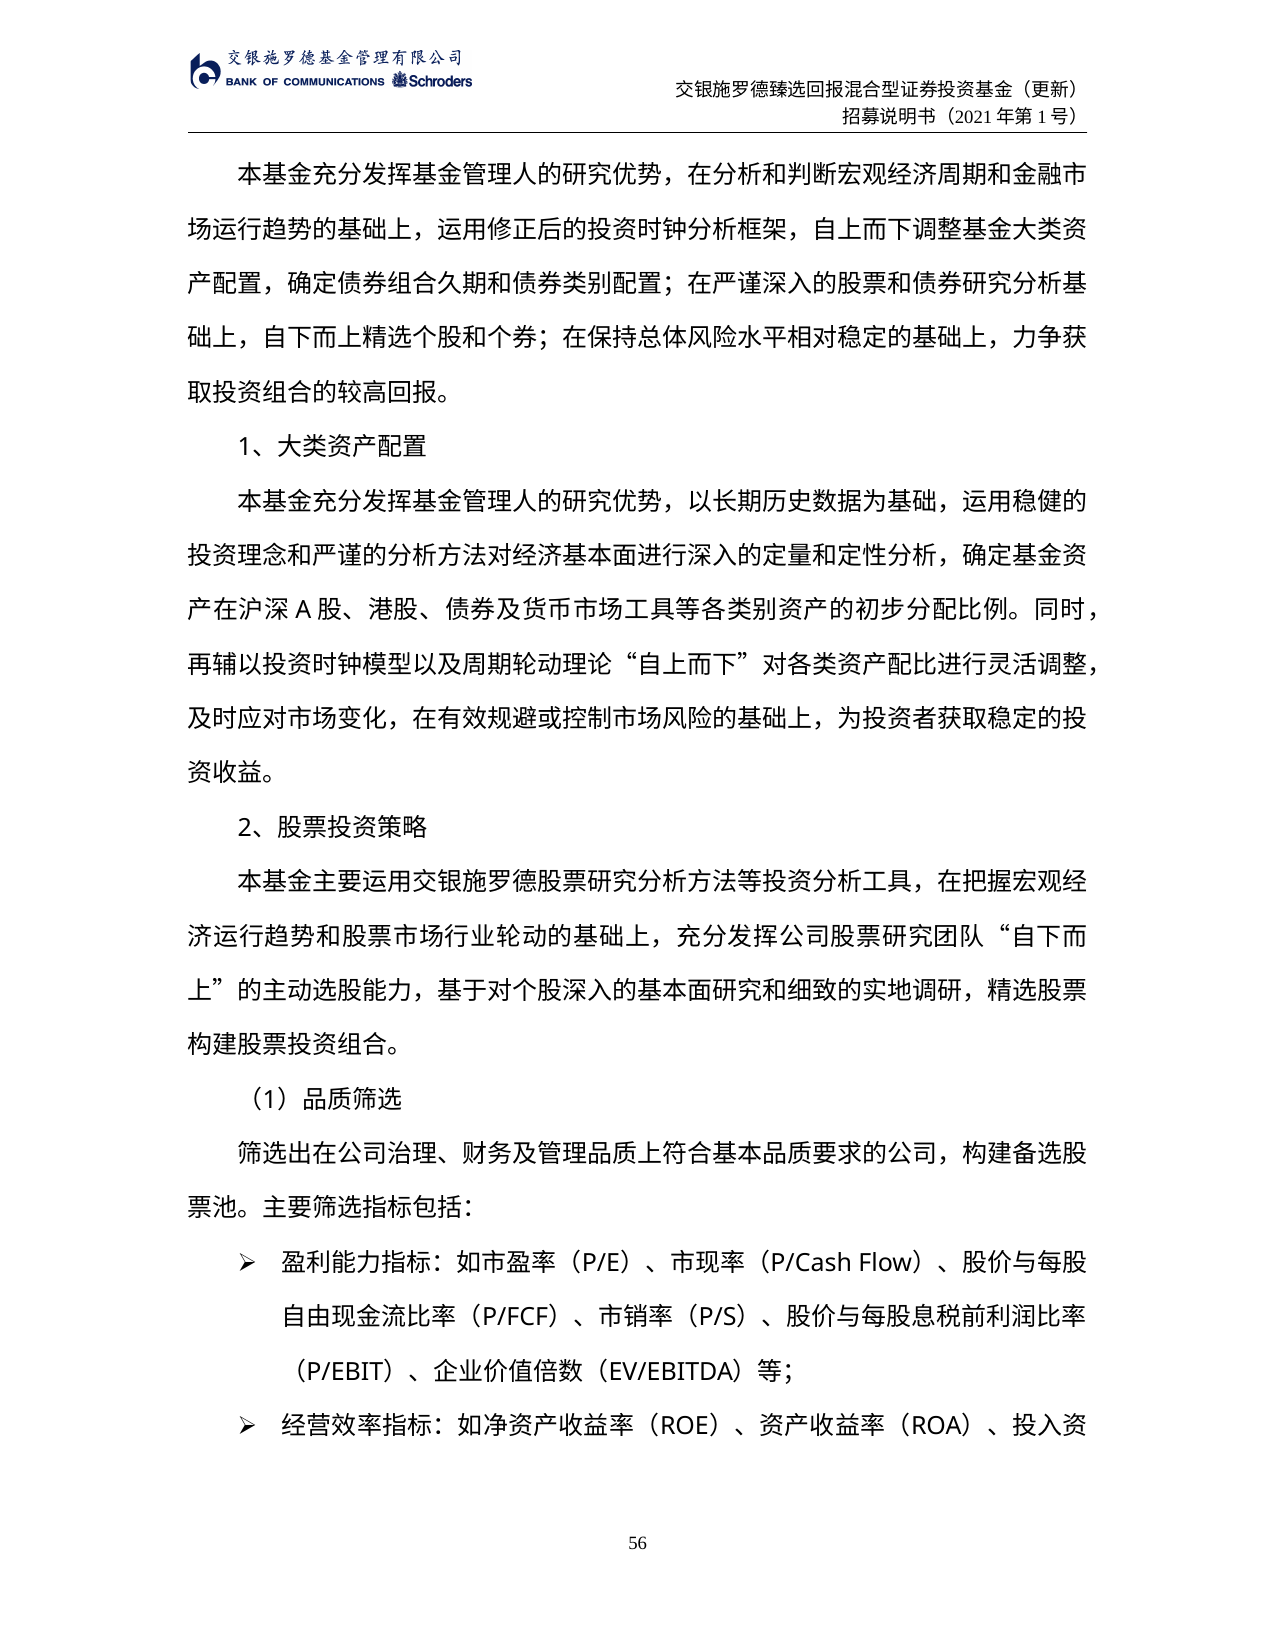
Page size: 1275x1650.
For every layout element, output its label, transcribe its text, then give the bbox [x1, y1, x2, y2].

picture [190, 50, 472, 89]
text 本基金主要运用交银施罗德股票研究分析方法等投资分析工具，在把握宏观经济运行趋势和股票市场行业轮动的基础上，充分发挥公司股票研究团队“自下而上”的主动选股能力，基于对个股深入的基本面研究和细致的实地调研，精选股票构建股票投资组合。 [187, 862, 1087, 1061]
text 1、大类资产配置 [187, 427, 1087, 463]
text 本基金充分发挥基金管理人的研究优势，在分析和判断宏观经济周期和金融市场运行趋势的基础上，运用修正后的投资时钟分析框架，自上而下调整基金大类资产配置，确定债券组合久期和债券类别配置；在严谨深入的股票和债券研究分析基础上，自下而上精选个股和个券；在保持总体风险水平相对稳定的基础上，力争获取投资组合的较高回报。 [187, 155, 1087, 408]
text 筛选出在公司治理、财务及管理品质上符合基本品质要求的公司，构建备选股票池。主要筛选指标包括： [187, 1133, 1087, 1224]
text 本基金充分发挥基金管理人的研究优势，以长期历史数据为基础，运用稳健的投资理念和严谨的分析方法对经济基本面进行深入的定量和定性分析，确定基金资产在沪深A股、港股、债券及货币市场工具等各类别资产的初步分配比例。同时，再辅以投资时钟模型以及周期轮动理论“自上而下”对各类资产配比进行灵活调整，及时应对市场变化，在有效规避或控制市场风险的基础上，为投资者获取稳定的投资收益。 [187, 481, 1087, 789]
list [237, 1405, 1087, 1442]
list 盈利能力指标：如市盈率（P/E）、市现率（P/Cash Flow）、股价与每股自由现金流比率（P/FCF）、市销率（P/S）、股价与每股息税前利润比率（P/EBIT）、企业价值倍数（EV/EBITDA）等； [237, 1242, 1087, 1387]
text 2、股票投资策略 [187, 807, 1087, 843]
text （1）品质筛选 [187, 1079, 1087, 1115]
